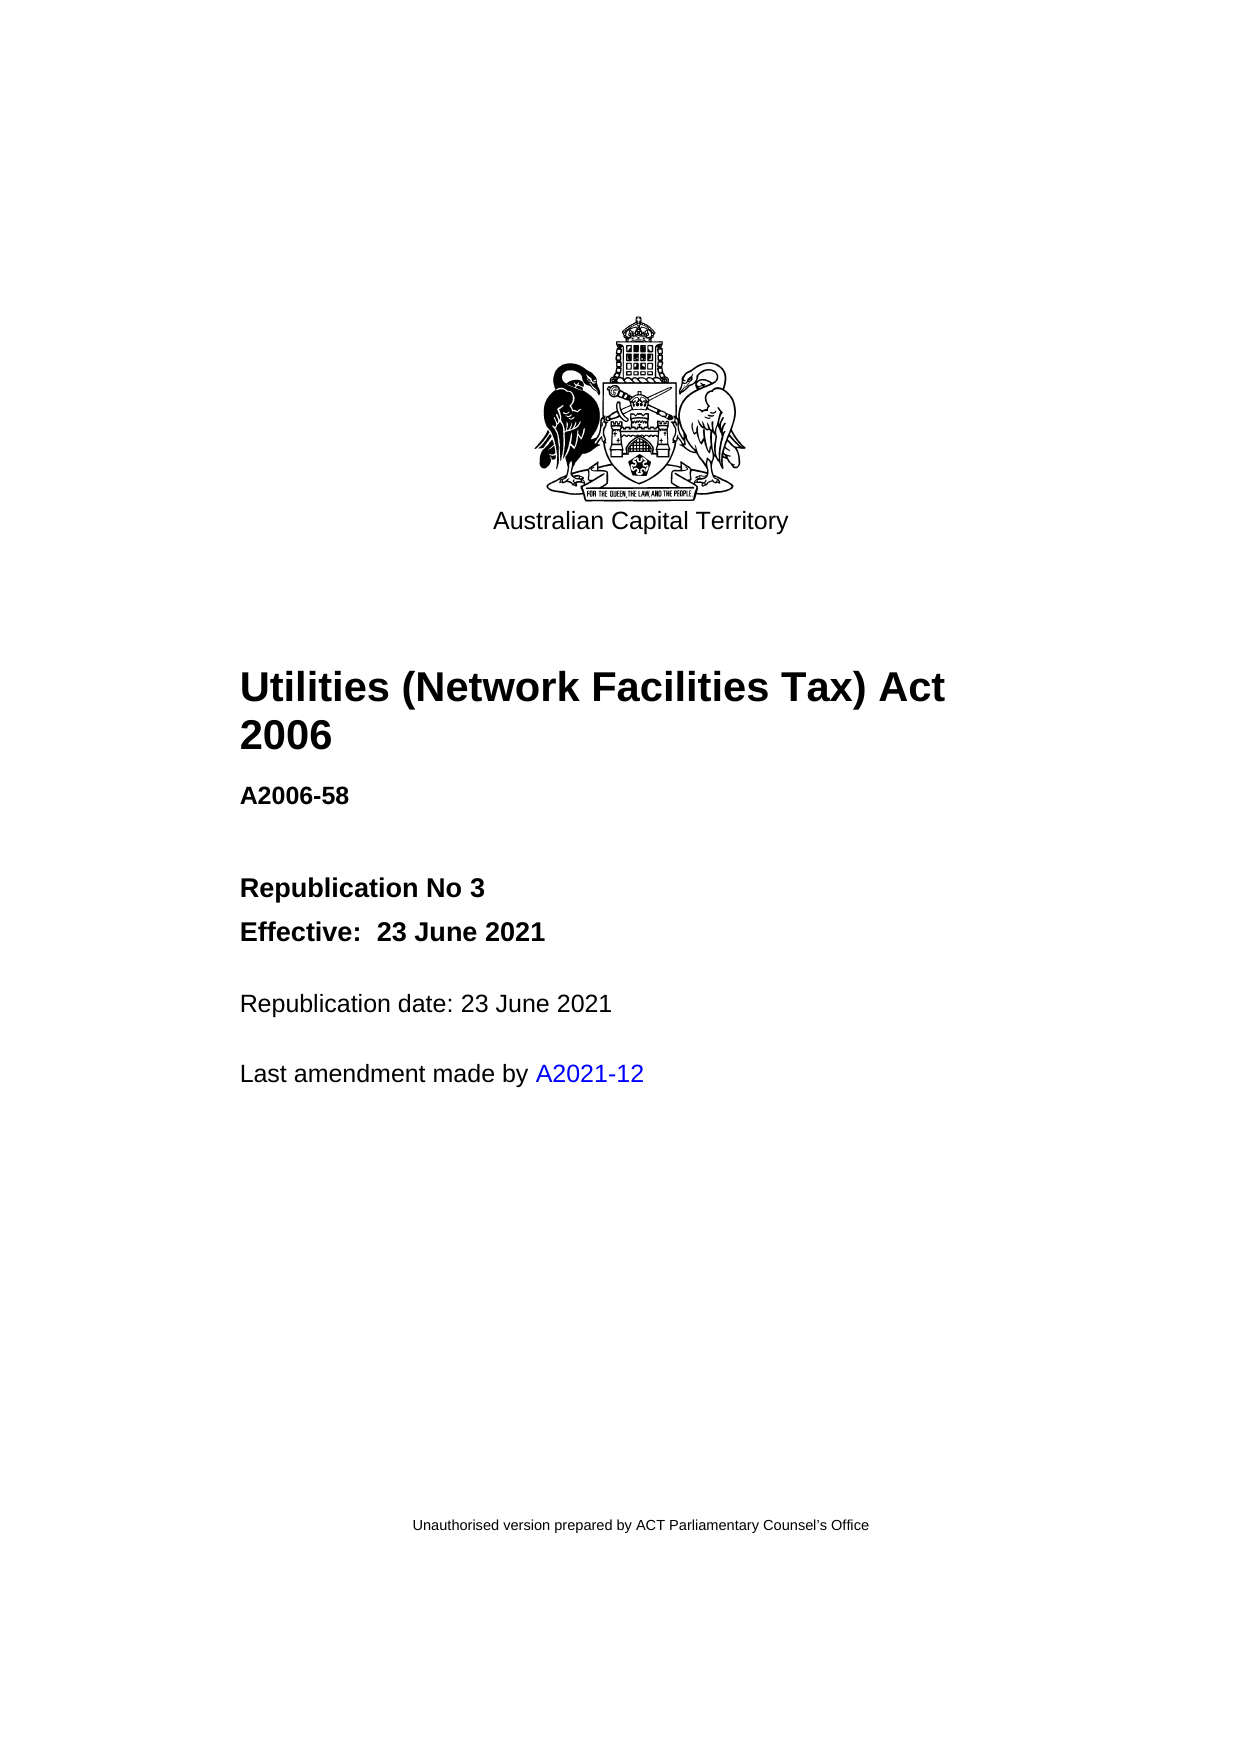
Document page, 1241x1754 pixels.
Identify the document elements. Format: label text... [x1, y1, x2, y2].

text Republication date: 23 June 2021 [239, 989, 1042, 1017]
text Last amendment made by A2021-12 [239, 1059, 1042, 1088]
text Republication No 3 [239, 872, 1042, 903]
picture [531, 312, 751, 507]
text Australian Capital Territory [239, 506, 1042, 535]
text Effective: 23 June 2021 [239, 916, 1042, 947]
text A2006-58 [239, 781, 1042, 809]
text Utilities (Network Facilities Tax) Act 2006 [239, 662, 1042, 758]
